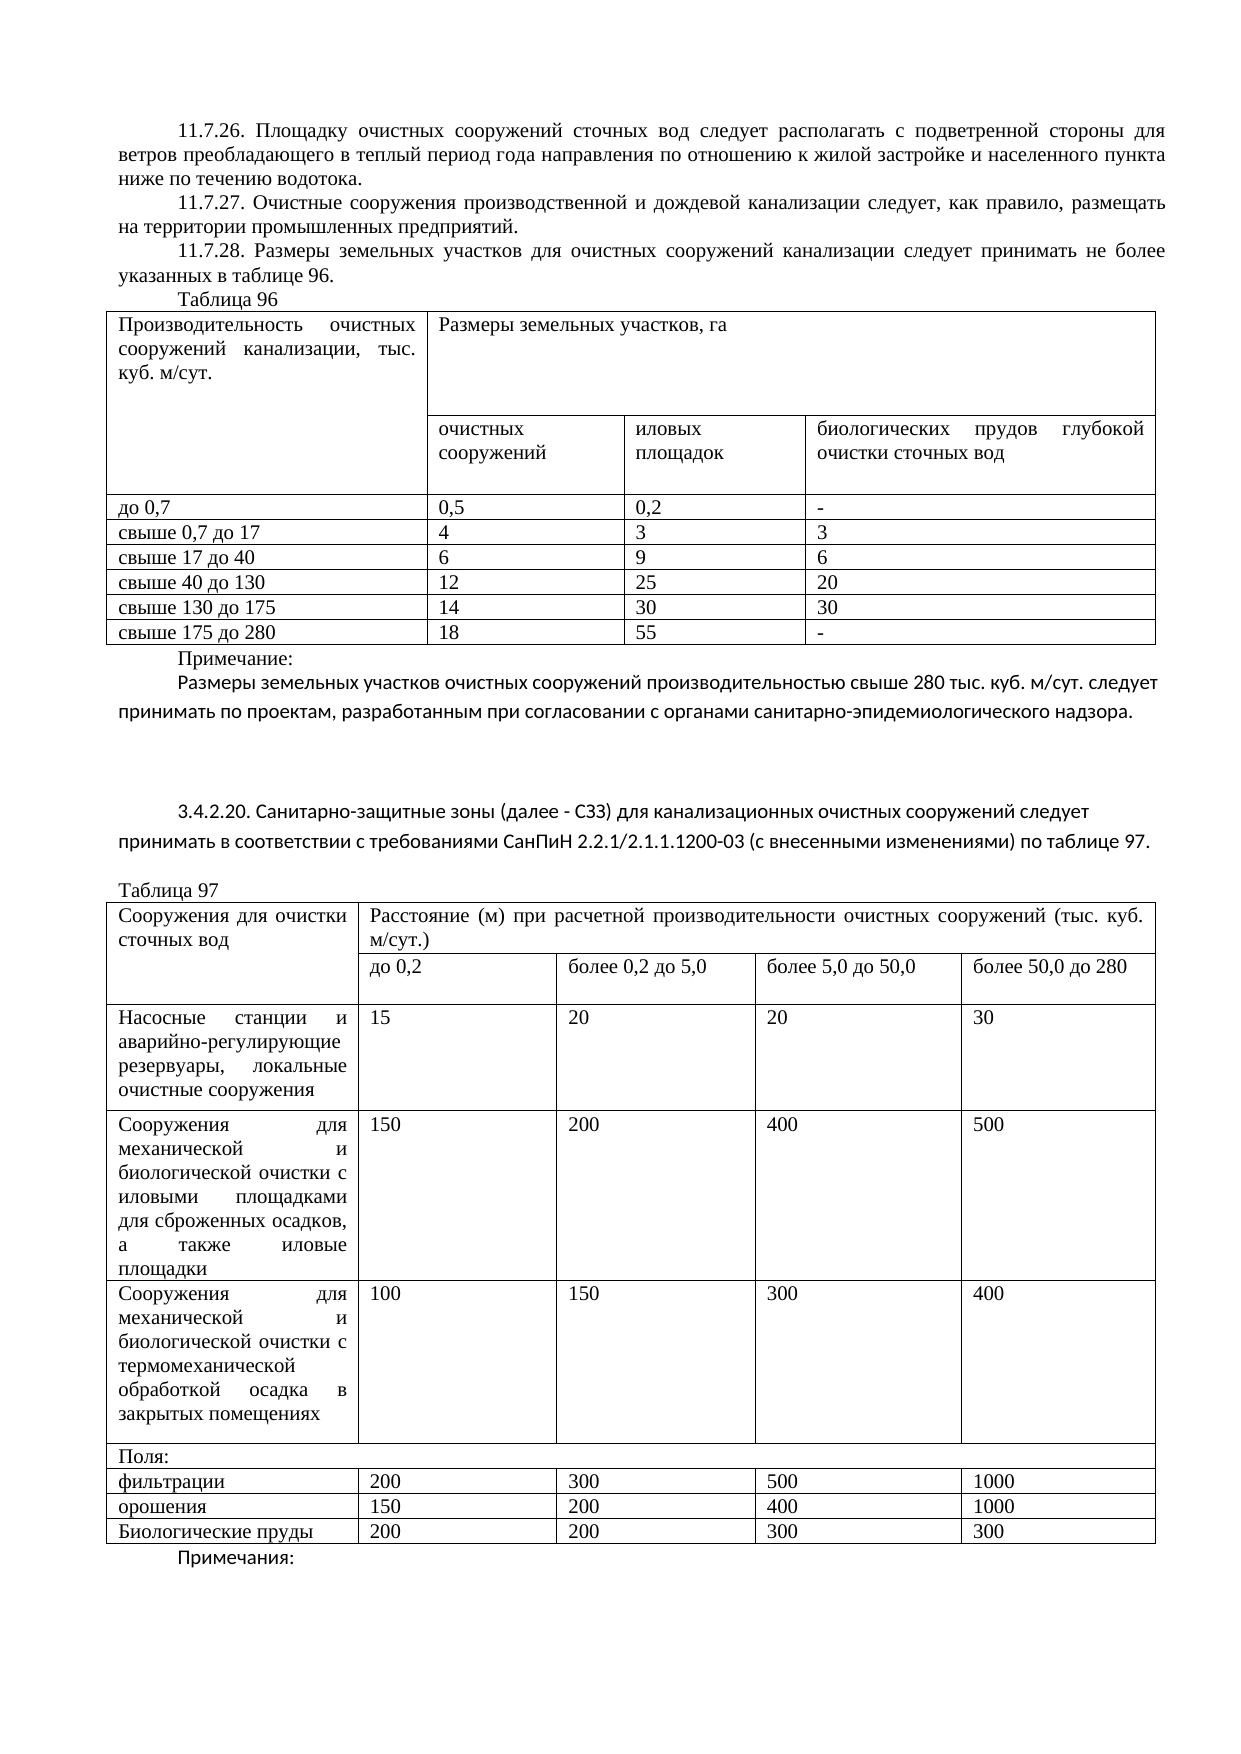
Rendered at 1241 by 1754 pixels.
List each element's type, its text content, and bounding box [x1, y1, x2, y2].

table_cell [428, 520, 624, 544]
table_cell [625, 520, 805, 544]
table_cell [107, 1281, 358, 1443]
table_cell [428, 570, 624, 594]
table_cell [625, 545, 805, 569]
text Таблица 96 [118, 287, 1167, 311]
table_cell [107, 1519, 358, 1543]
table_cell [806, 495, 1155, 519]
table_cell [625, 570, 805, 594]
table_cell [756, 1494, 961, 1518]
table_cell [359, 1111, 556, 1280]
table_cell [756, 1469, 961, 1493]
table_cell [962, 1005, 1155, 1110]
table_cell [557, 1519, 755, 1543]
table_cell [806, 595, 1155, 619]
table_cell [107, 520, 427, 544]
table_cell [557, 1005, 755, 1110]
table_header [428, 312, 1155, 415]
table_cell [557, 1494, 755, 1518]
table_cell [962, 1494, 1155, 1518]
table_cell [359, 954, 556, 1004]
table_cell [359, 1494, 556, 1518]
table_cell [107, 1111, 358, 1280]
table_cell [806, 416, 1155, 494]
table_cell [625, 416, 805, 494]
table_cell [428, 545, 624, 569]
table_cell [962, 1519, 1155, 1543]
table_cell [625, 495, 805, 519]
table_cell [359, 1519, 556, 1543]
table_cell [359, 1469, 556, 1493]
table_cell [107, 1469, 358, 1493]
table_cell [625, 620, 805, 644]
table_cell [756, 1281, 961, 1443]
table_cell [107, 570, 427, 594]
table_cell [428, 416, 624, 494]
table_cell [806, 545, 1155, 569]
text 3.4.2.20. Санитарно-защитные зоны (далее - СЗЗ) для канализационных очистных сооружений следует принимать в соответствии с требованиями СанПиН 2.2.1/2.1.1.1200-03 (с внесенными изменениями) по таблице 97. [118, 799, 1167, 853]
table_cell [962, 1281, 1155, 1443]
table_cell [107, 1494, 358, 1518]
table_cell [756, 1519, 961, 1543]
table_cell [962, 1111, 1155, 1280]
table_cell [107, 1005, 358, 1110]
text Размеры земельных участков очистных сооружений производительностью свыше 280 тыс. куб. м/сут. следует принимать по проектам, разработанным при согласовании с органами санитарно-эпидемиологического надзора. [118, 669, 1167, 724]
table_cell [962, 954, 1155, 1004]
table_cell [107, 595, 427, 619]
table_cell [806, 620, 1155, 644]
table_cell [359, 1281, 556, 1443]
text 11.7.27. Очистные сооружения производственной и дождевой канализации следует, как правило, размещать на территории промышленных предприятий. [118, 190, 1167, 238]
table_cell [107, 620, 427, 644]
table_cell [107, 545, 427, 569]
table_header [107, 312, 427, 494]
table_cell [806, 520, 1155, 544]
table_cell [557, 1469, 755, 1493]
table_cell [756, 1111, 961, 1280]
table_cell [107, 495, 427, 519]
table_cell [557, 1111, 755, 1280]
text 11.7.28. Размеры земельных участков для очистных сооружений канализации следует принимать не более указанных в таблице 96. [118, 238, 1167, 287]
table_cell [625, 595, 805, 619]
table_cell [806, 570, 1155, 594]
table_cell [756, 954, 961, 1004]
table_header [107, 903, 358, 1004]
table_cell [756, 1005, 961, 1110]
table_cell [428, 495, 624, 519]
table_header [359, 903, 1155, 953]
text 11.7.26. Площадку очистных сооружений сточных вод следует располагать с подветренной стороны для ветров преобладающего в теплый период года направления по отношению к жилой застройке и населенного пункта ниже по течению водотока. [118, 118, 1167, 190]
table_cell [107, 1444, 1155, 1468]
text Таблица 97 [118, 878, 1167, 902]
text Примечание: [118, 645, 1167, 669]
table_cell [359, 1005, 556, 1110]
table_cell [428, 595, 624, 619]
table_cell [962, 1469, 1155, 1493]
text Примечания: [118, 1544, 1167, 1569]
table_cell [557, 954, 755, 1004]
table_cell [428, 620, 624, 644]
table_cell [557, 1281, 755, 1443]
